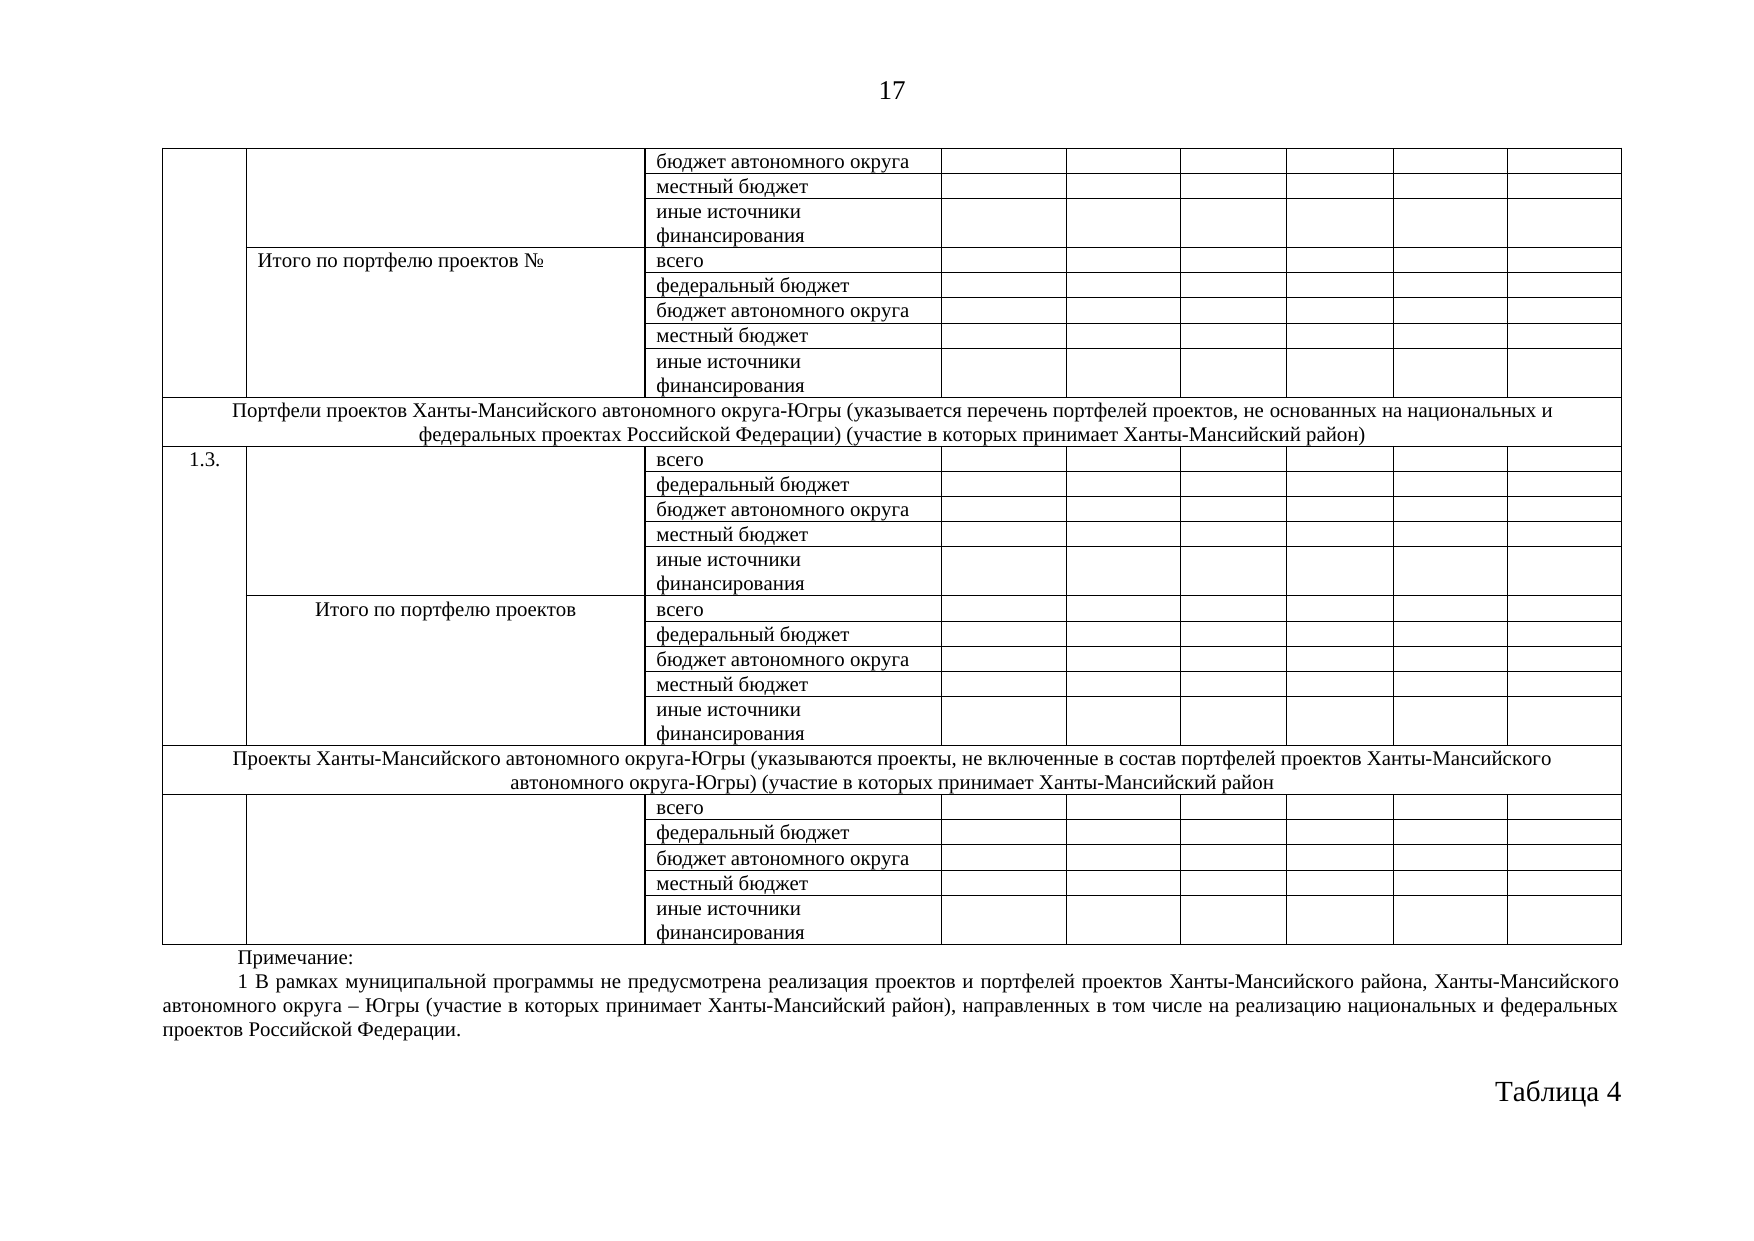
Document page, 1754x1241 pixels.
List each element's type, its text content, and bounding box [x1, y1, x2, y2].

table_cell [1181, 447, 1286, 471]
table_cell [942, 497, 1066, 521]
table_cell [1067, 896, 1180, 944]
table_cell [1067, 273, 1180, 297]
table_cell [1287, 472, 1393, 496]
table_cell местный бюджет [646, 522, 941, 546]
table_cell [1181, 522, 1286, 546]
table_cell [1508, 472, 1621, 496]
table_cell [1394, 497, 1507, 521]
table_cell [1394, 522, 1507, 546]
table_cell [1508, 795, 1621, 819]
table_cell [1067, 472, 1180, 496]
table_cell [942, 672, 1066, 696]
table_cell [1067, 547, 1180, 595]
table_cell [1067, 174, 1180, 198]
table_cell [1394, 795, 1507, 819]
table_cell [942, 896, 1066, 944]
table_cell бюджет автономного округа [646, 497, 941, 521]
table_cell [1287, 820, 1393, 844]
table_cell [1287, 273, 1393, 297]
table_cell [1287, 622, 1393, 646]
table_cell [1394, 820, 1507, 844]
table_cell [1508, 871, 1621, 894]
table_cell [163, 795, 246, 944]
table_cell иные источники финансирования [646, 547, 941, 595]
table_cell [1287, 324, 1393, 347]
table_cell всего [646, 248, 941, 272]
text Примечание: [162, 945, 1621, 969]
table_cell [1181, 697, 1286, 745]
text 1 В рамках муниципальной программы не предусмотрена реализация проектов и портфелей проектов Ханты-Мансийского района, Ханты-Мансийского автономного округа – Югры (участие в которых принимает Ханты-Мансийский район), направленных в том числе на реализацию национальных и федеральных проектов Российской Федерации. [162, 969, 1621, 1041]
table_cell [942, 149, 1066, 173]
table_cell [1394, 472, 1507, 496]
table_cell [1181, 472, 1286, 496]
table_cell [1067, 199, 1180, 247]
table_cell [1067, 596, 1180, 621]
table_cell [1394, 199, 1507, 247]
table_cell [1508, 596, 1621, 621]
table_cell [1067, 497, 1180, 521]
table_cell бюджет автономного округа [646, 647, 941, 671]
table_cell федеральный бюджет [646, 273, 941, 297]
table_cell [1067, 672, 1180, 696]
table_cell [1394, 273, 1507, 297]
table_cell местный бюджет [646, 871, 941, 894]
table_cell [1508, 349, 1621, 397]
table_cell [1287, 149, 1393, 173]
table_cell [1181, 596, 1286, 621]
table_cell [1508, 896, 1621, 944]
table_cell [942, 174, 1066, 198]
table_cell [942, 447, 1066, 471]
table_cell [1067, 447, 1180, 471]
table_cell иные источники финансирования [646, 349, 941, 397]
table_cell [1508, 174, 1621, 198]
table_cell [1394, 149, 1507, 173]
table_cell [1508, 149, 1621, 173]
table_cell [1181, 795, 1286, 819]
table_cell [247, 447, 644, 595]
table_cell [1067, 149, 1180, 173]
table_cell [1181, 149, 1286, 173]
table_cell [1181, 896, 1286, 944]
table_cell [1181, 298, 1286, 322]
table_cell [942, 522, 1066, 546]
table_cell [1394, 298, 1507, 322]
table_cell [1067, 248, 1180, 272]
table_cell [1181, 324, 1286, 347]
table_cell [1287, 697, 1393, 745]
table_cell местный бюджет [646, 324, 941, 347]
table_cell [1287, 248, 1393, 272]
table_cell [1067, 622, 1180, 646]
table_cell [1508, 672, 1621, 696]
table_cell [1508, 622, 1621, 646]
table_cell [942, 795, 1066, 819]
table_cell [1067, 820, 1180, 844]
table_cell [942, 298, 1066, 322]
table_cell [942, 845, 1066, 869]
table_cell [1067, 845, 1180, 869]
table_cell [1508, 497, 1621, 521]
table_cell [1394, 547, 1507, 595]
table_cell Итого по портфелю проектов № [247, 248, 644, 397]
table_cell [1067, 522, 1180, 546]
table_cell [1394, 697, 1507, 745]
table_cell [1067, 647, 1180, 671]
table_cell [1394, 647, 1507, 671]
table_cell [1287, 896, 1393, 944]
table_cell [1508, 547, 1621, 595]
table_cell [1508, 845, 1621, 869]
table_cell [1287, 174, 1393, 198]
table_cell иные источники финансирования [646, 199, 941, 247]
table_cell Портфели проектов Ханты-Мансийского автономного округа-Югры (указывается перечень портфелей проектов, не основанных на национальных и федеральных проектах Российской Федерации) (участие в которых принимает Ханты-Мансийский район) [163, 398, 1621, 446]
table_cell [1181, 672, 1286, 696]
table_cell [1394, 349, 1507, 397]
table_cell [1394, 622, 1507, 646]
table_cell [1508, 820, 1621, 844]
table_cell [1067, 324, 1180, 347]
table_cell [942, 349, 1066, 397]
table_cell [1508, 273, 1621, 297]
table_cell [942, 622, 1066, 646]
table_cell [1287, 596, 1393, 621]
table_cell [1181, 820, 1286, 844]
table_cell [1181, 248, 1286, 272]
table_cell [1394, 672, 1507, 696]
table_cell федеральный бюджет [646, 472, 941, 496]
table_cell [942, 324, 1066, 347]
table_cell [1181, 199, 1286, 247]
table_cell [1287, 647, 1393, 671]
table_cell [942, 472, 1066, 496]
table_cell [1067, 349, 1180, 397]
table_cell 1.3. [163, 447, 246, 745]
table_cell [1181, 622, 1286, 646]
table_cell [1287, 522, 1393, 546]
table_cell [247, 795, 644, 944]
table_cell Проекты Ханты-Мансийского автономного округа-Югры (указываются проекты, не включенные в состав портфелей проектов Ханты-Мансийского автономного округа-Югры) (участие в которых принимает Ханты-Мансийский район [163, 746, 1621, 794]
table_cell [942, 547, 1066, 595]
table_cell [1508, 647, 1621, 671]
table_cell [1287, 871, 1393, 894]
table_cell [1508, 447, 1621, 471]
table_cell [1508, 522, 1621, 546]
table_cell [1181, 497, 1286, 521]
table_cell местный бюджет [646, 174, 941, 198]
table_cell [1181, 647, 1286, 671]
table_cell [1181, 547, 1286, 595]
table_cell [1508, 298, 1621, 322]
table_cell всего [646, 596, 941, 621]
table_cell иные источники финансирования [646, 697, 941, 745]
table_cell [1181, 273, 1286, 297]
table_cell местный бюджет [646, 672, 941, 696]
table_cell [1287, 547, 1393, 595]
table_cell [1287, 447, 1393, 471]
table_cell [1508, 199, 1621, 247]
table_cell [1508, 697, 1621, 745]
table_cell [1394, 447, 1507, 471]
table_cell Итого по портфелю проектов [247, 596, 644, 745]
table_cell [1067, 298, 1180, 322]
table_cell [1287, 298, 1393, 322]
table_cell [1394, 845, 1507, 869]
table_cell [1181, 871, 1286, 894]
table_cell [1067, 697, 1180, 745]
table_cell [942, 697, 1066, 745]
table_cell иные источники финансирования [646, 896, 941, 944]
table_cell [1181, 349, 1286, 397]
table_cell всего [646, 447, 941, 471]
table_cell всего [646, 795, 941, 819]
table_cell [1394, 596, 1507, 621]
table_cell [1394, 248, 1507, 272]
text Таблица 4 [162, 1074, 1621, 1108]
table_cell [942, 820, 1066, 844]
table_cell бюджет автономного округа [646, 298, 941, 322]
table_cell [1508, 248, 1621, 272]
table_cell [1394, 174, 1507, 198]
table_cell [1394, 324, 1507, 347]
table_cell [1287, 795, 1393, 819]
table_cell [1181, 174, 1286, 198]
table_cell [1508, 324, 1621, 347]
table_cell федеральный бюджет [646, 622, 941, 646]
table_cell [942, 871, 1066, 894]
table_cell [942, 647, 1066, 671]
table_cell [1067, 871, 1180, 894]
table_cell [1067, 795, 1180, 819]
table_cell [1287, 672, 1393, 696]
table_cell [1394, 896, 1507, 944]
table_cell [1181, 845, 1286, 869]
table_cell бюджет автономного округа [646, 149, 941, 173]
table_cell [942, 273, 1066, 297]
table_cell [942, 199, 1066, 247]
table_cell [1287, 845, 1393, 869]
table_cell [1287, 199, 1393, 247]
table_cell бюджет автономного округа [646, 845, 941, 869]
table_cell [1287, 349, 1393, 397]
table_cell федеральный бюджет [646, 820, 941, 844]
table_cell [942, 248, 1066, 272]
table_cell [942, 596, 1066, 621]
table_cell [1394, 871, 1507, 894]
table_cell [1287, 497, 1393, 521]
